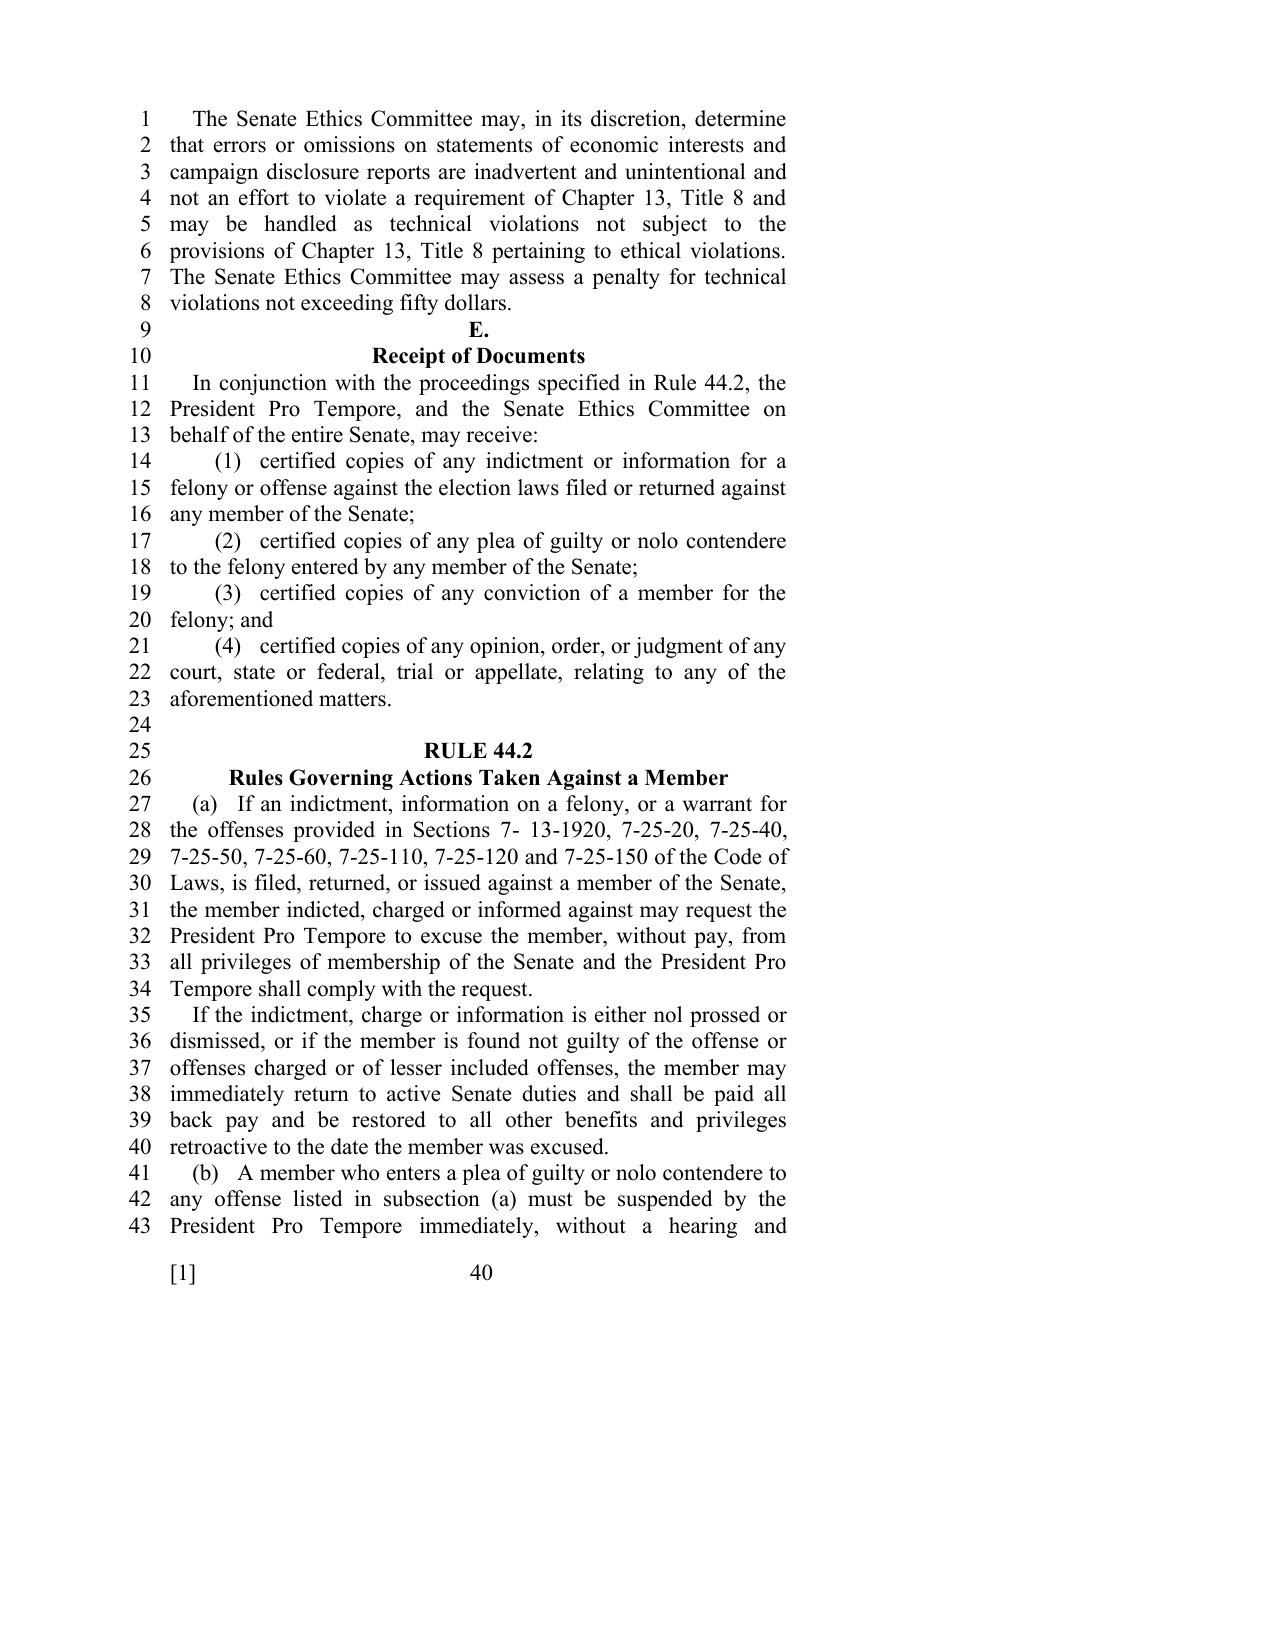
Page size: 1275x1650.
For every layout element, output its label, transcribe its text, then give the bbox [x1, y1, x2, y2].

text (a) If an indictment, information on a felony, or a warrant for the offenses provided in Sections 7- 13-1920, 7-25-20, 7-25-40, 7-25-50, 7-25-60, 7-25-110, 7-25-120 and 7-25-150 of the Code of Laws, is filed, returned, or issued against a member of the Senate, the member indicted, charged or informed against may request the President Pro Tempore to excuse the member, without pay, from all privileges of membership of the Senate and the President Pro Tempore shall comply with the request. [169, 790, 787, 1001]
text (2) certified copies of any plea of guilty or nolo contendere to the felony entered by any member of the Senate; [169, 527, 787, 579]
text Rules Governing Actions Taken Against a Member [169, 764, 787, 790]
text The Senate Ethics Committee may, in its discretion, determine that errors or omissions on statements of economic interests and campaign disclosure reports are inadvertent and unintentional and not an effort to violate a requirement of Chapter 13, Title 8 and may be handled as technical violations not subject to the provisions of Chapter 13, Title 8 pertaining to ethical violations. The Senate Ethics Committee may assess a penalty for technical violations not exceeding fifty dollars. [169, 105, 787, 316]
text Receipt of Documents [169, 342, 787, 368]
text If the indictment, charge or information is either nol prossed or dismissed, or if the member is found not guilty of the offense or offenses charged or of lesser included offenses, the member may immediately return to active Senate duties and shall be paid all back pay and be restored to all other benefits and privileges retroactive to the date the member was excused. [169, 1001, 787, 1159]
text (3) certified copies of any conviction of a member for the felony; and [169, 579, 787, 632]
text In conjunction with the proceedings specified in Rule 44.2, the President Pro Tempore, and the Senate Ethics Committee on behalf of the entire Senate, may receive: [169, 368, 787, 448]
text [169, 1159, 787, 1238]
text RULE 44.2 [169, 737, 787, 764]
text (4) certified copies of any opinion, order, or judgment of any court, state or federal, trial or appellate, relating to any of the aforementioned matters. [169, 632, 787, 711]
text E. [169, 316, 787, 342]
text (1) certified copies of any indictment or information for a felony or offense against the election laws filed or returned against any member of the Senate; [169, 448, 787, 527]
